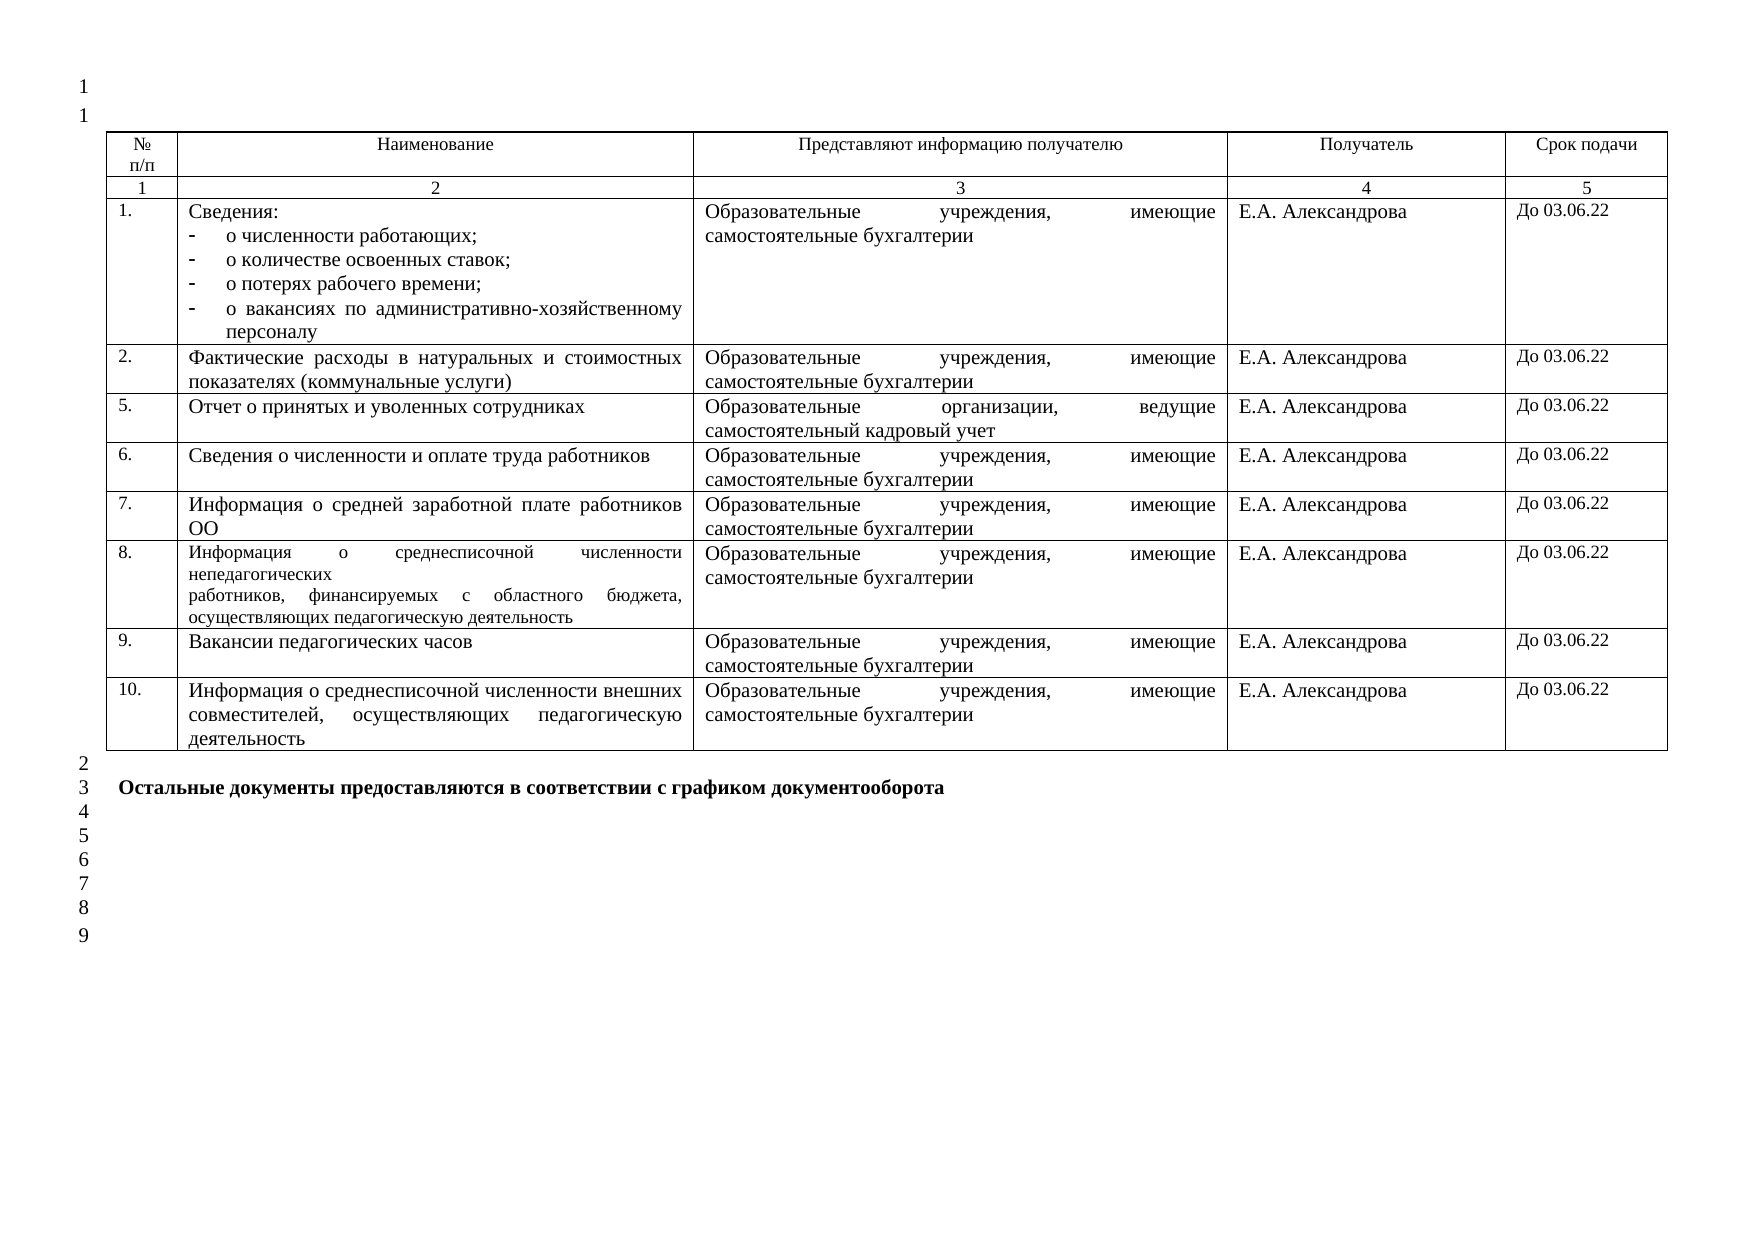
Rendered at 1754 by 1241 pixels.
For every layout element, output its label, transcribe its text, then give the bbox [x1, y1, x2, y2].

table_cell До 03.06.22 [1506, 199, 1667, 343]
table_cell Е.А. Александрова [1228, 629, 1505, 677]
table_cell Отчет о принятых и уволенных сотрудниках [178, 394, 693, 442]
table_header Получатель [1228, 133, 1505, 176]
table_cell Образовательные учреждения, имеющие самостоятельные бухгалтерии [694, 199, 1227, 343]
table_cell 5. [107, 394, 177, 442]
table_cell Е.А. Александрова [1228, 678, 1505, 750]
table_cell 8. [107, 541, 177, 627]
table_cell Фактические расходы в натуральных и стоимостных показателях (коммунальные услуги) [178, 345, 693, 393]
table_cell 10. [107, 678, 177, 750]
table_cell Е.А. Александрова [1228, 394, 1505, 442]
table_cell 5 [1506, 177, 1667, 198]
table_cell Образовательные учреждения, имеющие самостоятельные бухгалтерии [694, 678, 1227, 750]
table_cell Е.А. Александрова [1228, 541, 1505, 627]
table_header Представляют информацию получателю [694, 133, 1227, 176]
table_cell До 03.06.22 [1506, 678, 1667, 750]
table_cell Е.А. Александрова [1228, 345, 1505, 393]
table_cell Образовательные организации, ведущие самостоятельный кадровый учет [694, 394, 1227, 442]
table_cell Сведения о численности и оплате труда работников [178, 443, 693, 491]
table_cell Вакансии педагогических часов [178, 629, 693, 677]
table_cell Е.А. Александрова [1228, 199, 1505, 343]
table_cell Е.А. Александрова [1228, 492, 1505, 540]
table_cell 6. [107, 443, 177, 491]
table_cell Образовательные учреждения, имеющие самостоятельные бухгалтерии [694, 443, 1227, 491]
text Остальные документы предоставляются в соответствии с графиком документооборота [118, 775, 1636, 799]
table_header Срок подачи [1506, 133, 1667, 176]
table_cell Образовательные учреждения, имеющие самостоятельные бухгалтерии [694, 492, 1227, 540]
table_cell Образовательные учреждения, имеющие самостоятельные бухгалтерии [694, 629, 1227, 677]
table_cell 4 [1228, 177, 1505, 198]
table_cell Е.А. Александрова [1228, 443, 1505, 491]
table_cell До 03.06.22 [1506, 629, 1667, 677]
table_header № п/п [107, 133, 177, 176]
table_cell 2 [178, 177, 693, 198]
table_cell 1. [107, 199, 177, 343]
table_header Наименование [178, 133, 693, 176]
table_cell 7. [107, 492, 177, 540]
table_cell Информация о среднесписочной численности внешних совместителей, осуществляющих педагогическую деятельность [178, 678, 693, 750]
table_cell 2. [107, 345, 177, 393]
table_cell 3 [694, 177, 1227, 198]
table_cell До 03.06.22 [1506, 541, 1667, 627]
table_cell 1 [107, 177, 177, 198]
table_cell До 03.06.22 [1506, 394, 1667, 442]
table_cell Образовательные учреждения, имеющие самостоятельные бухгалтерии [694, 345, 1227, 393]
table_cell До 03.06.22 [1506, 492, 1667, 540]
table_cell Информация о среднесписочной численности непедагогических работников, финансируемых с областного бюджета, осуществляющих педагогическую деятельность [178, 541, 693, 627]
table_cell Сведения: о численности работающих; о количестве освоенных ставок; о потерях рабочего времени; о вакансиях по административно-хозяйственному персоналу [178, 199, 693, 343]
table_cell Образовательные учреждения, имеющие самостоятельные бухгалтерии [694, 541, 1227, 627]
table_cell Информация о средней заработной плате работников ОО [178, 492, 693, 540]
table_cell До 03.06.22 [1506, 443, 1667, 491]
table_cell До 03.06.22 [1506, 345, 1667, 393]
table_cell 9. [107, 629, 177, 677]
